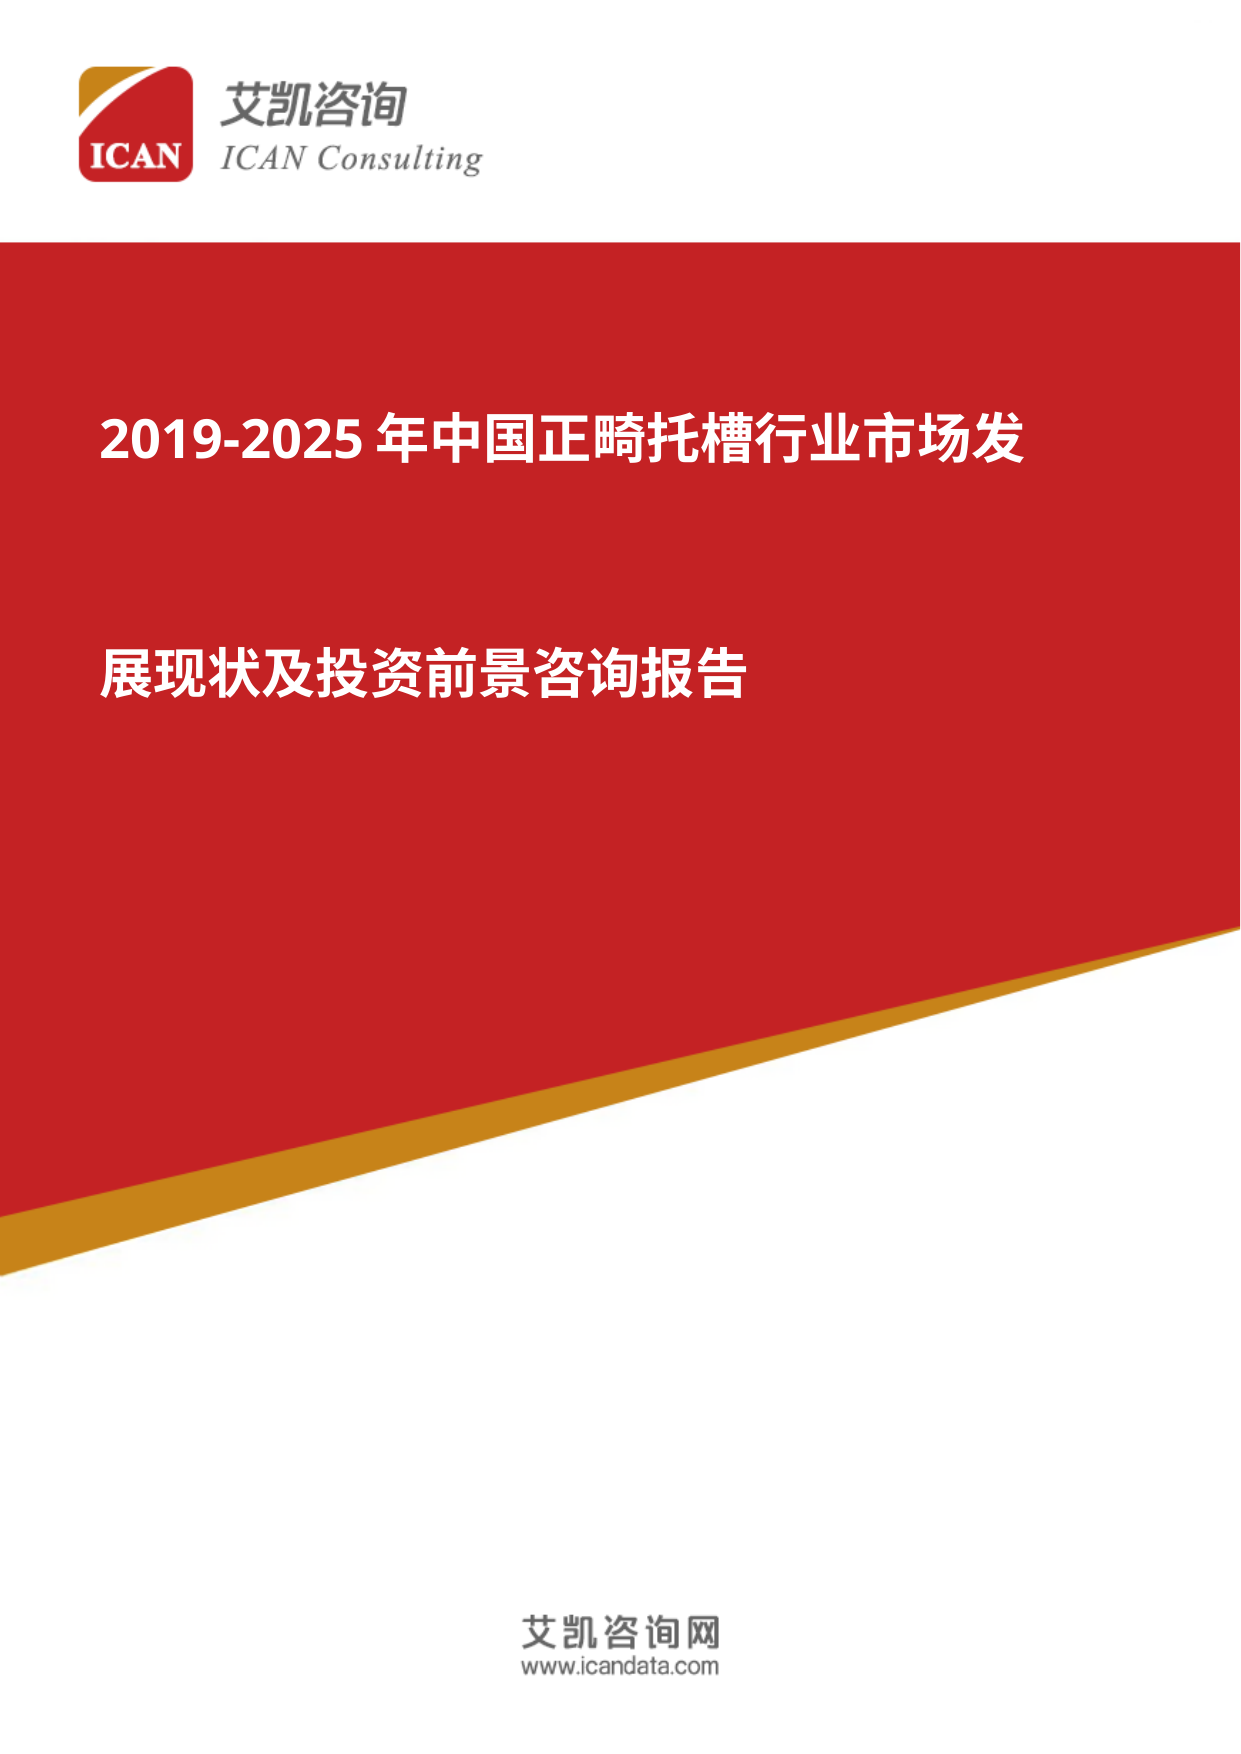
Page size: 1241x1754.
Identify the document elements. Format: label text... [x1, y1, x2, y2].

picture [0, 5, 1241, 1754]
subtitle 2019-2025年中国正畸托槽行业市场发展现状及投资前景咨询报告 [99, 386, 1053, 718]
